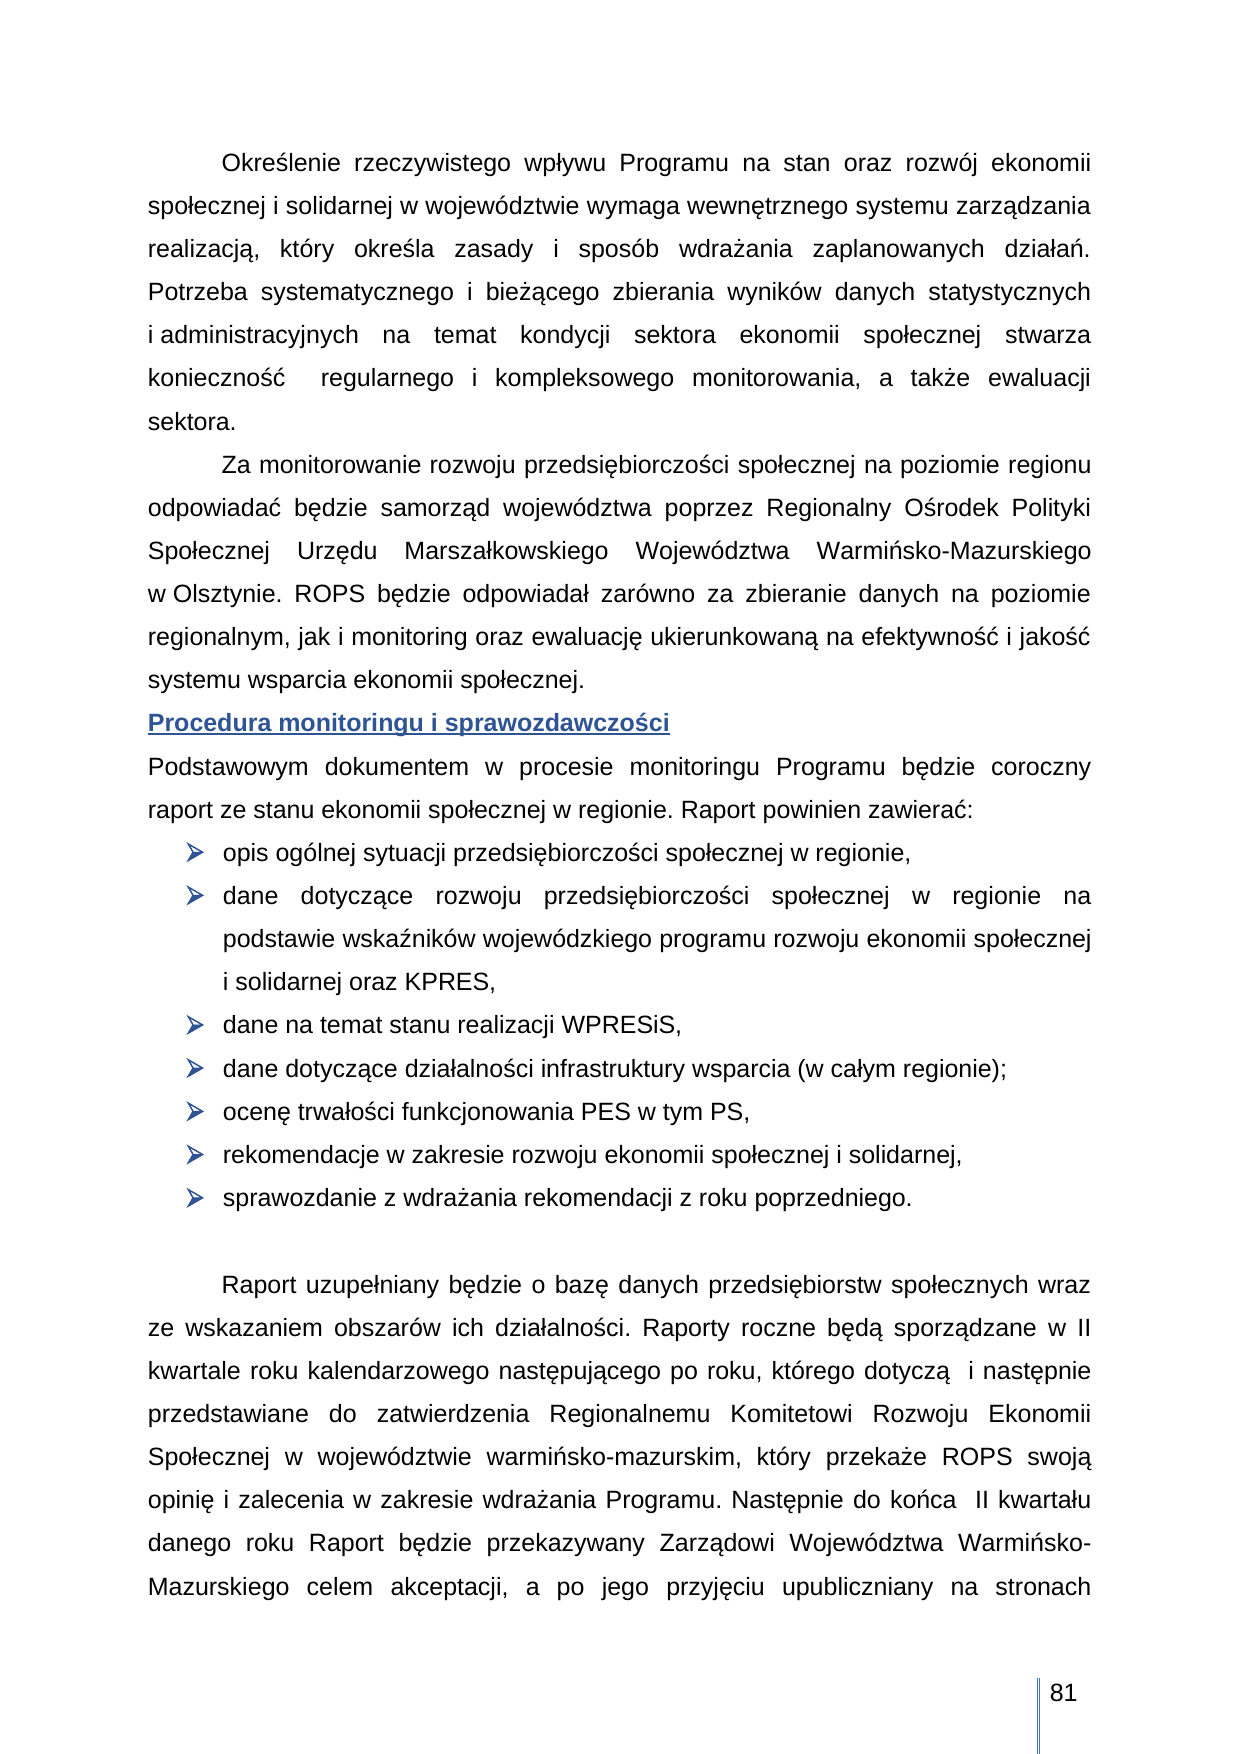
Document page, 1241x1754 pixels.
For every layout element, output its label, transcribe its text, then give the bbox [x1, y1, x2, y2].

text Podstawowym dokumentem w procesie monitoringu Programu będzie coroczny raport ze stanu ekonomii społecznej w regionie. Raport powinien zawierać: [148, 751, 1092, 823]
list dane dotyczące działalności infrastruktury wsparcia (w całym regionie); [185, 1054, 1092, 1082]
list opis ogólnej sytuacji przedsiębiorczości społecznej w regionie, [185, 838, 1092, 867]
text Określenie rzeczywistego wpływu Programu na stan oraz rozwój ekonomii społecznej i solidarnej w województwie wymaga wewnętrznego systemu zarządzania realizacją, który określa zasady i sposób wdrażania zaplanowanych działań. Potrzeba systematycznego i bieżącego zbierania wyników danych statystycznych i administracyjnych na temat kondycji sektora ekonomii społecznej stwarza konieczność regularnego i kompleksowego monitorowania, a także ewaluacji sektora. [148, 148, 1092, 435]
list sprawozdanie z wdrażania rekomendacji z roku poprzedniego. [185, 1183, 1092, 1212]
text Za monitorowanie rozwoju przedsiębiorczości społecznej na poziomie regionu odpowiadać będzie samorząd województwa poprzez Regionalny Ośrodek Polityki Społecznej Urzędu Marszałkowskiego Województwa Warmińsko-Mazurskiego w Olsztynie. ROPS będzie odpowiadał zarówno za zbieranie danych na poziomie regionalnym, jak i monitoring oraz ewaluację ukierunkowaną na efektywność i jakość systemu wsparcia ekonomii społecznej. [148, 449, 1092, 694]
list dane dotyczące rozwoju przedsiębiorczości społecznej w regionie na podstawie wskaźników wojewódzkiego programu rozwoju ekonomii społecznej i solidarnej oraz KPRES, [185, 881, 1092, 996]
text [148, 1270, 1092, 1600]
list rekomendacje w zakresie rozwoju ekonomii społecznej i solidarnej, [185, 1140, 1092, 1169]
list dane na temat stanu realizacji WPRESiS, [185, 1010, 1092, 1039]
list ocenę trwałości funkcjonowania PES w tym PS, [185, 1097, 1092, 1126]
text Procedura monitoringu i sprawozdawczości [148, 708, 1092, 737]
